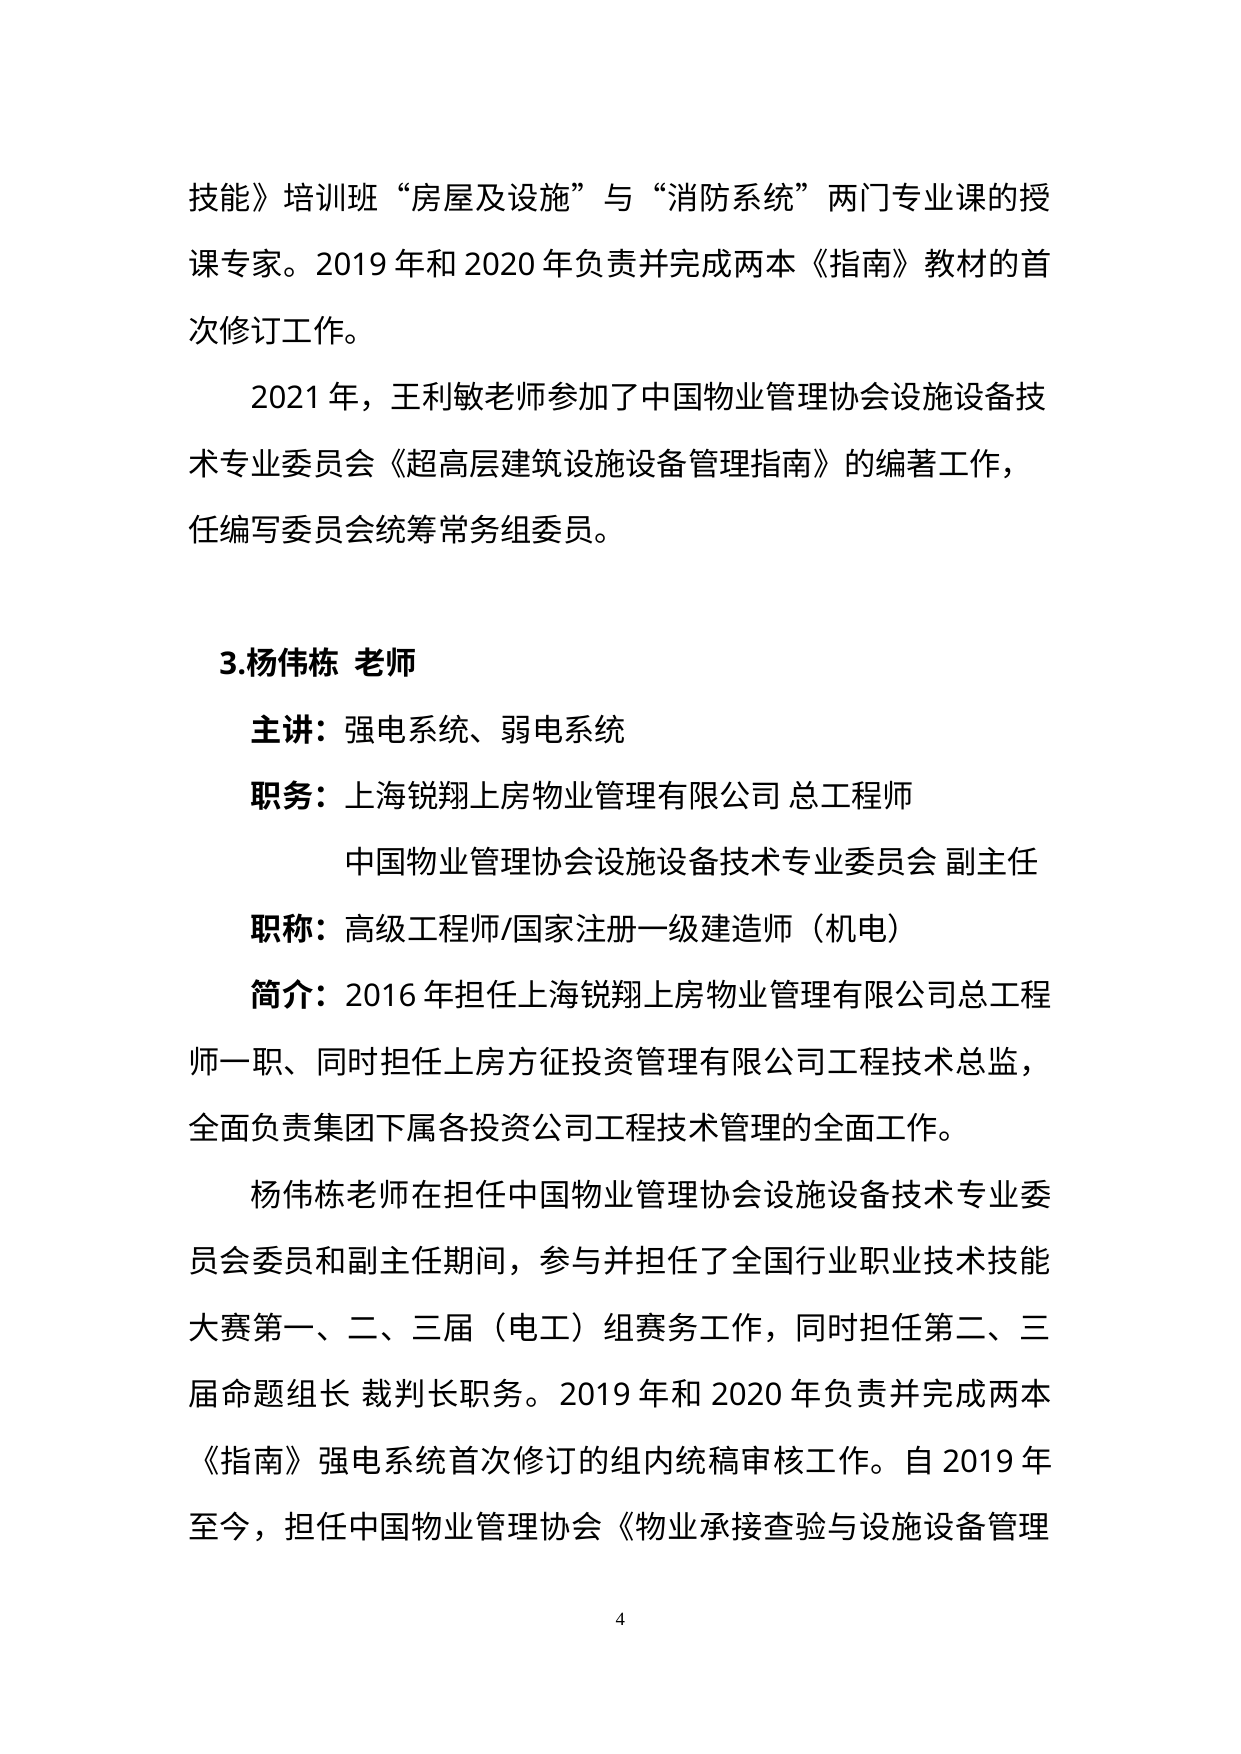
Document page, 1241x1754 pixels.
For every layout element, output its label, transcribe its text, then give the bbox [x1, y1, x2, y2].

text 职称：高级工程师/国家注册一级建造师（机电） [188, 893, 1052, 960]
text 3.杨伟栋 老师 [188, 628, 1052, 694]
text 简介：2016年担任上海锐翔上房物业管理有限公司总工程师一职、同时担任上房方征投资管理有限公司工程技术总监，全面负责集团下属各投资公司工程技术管理的全面工作。 [188, 960, 1052, 1159]
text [188, 1159, 1052, 1558]
text 2021年，王利敏老师参加了中国物业管理协会设施设备技术专业委员会《超高层建筑设施设备管理指南》的编著工作，任编写委员会统筹常务组委员。 [188, 362, 1052, 561]
text 主讲：强电系统、弱电系统 [188, 694, 1052, 761]
text 职务：上海锐翔上房物业管理有限公司 总工程师 [188, 761, 1052, 827]
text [188, 162, 1052, 362]
text 中国物业管理协会设施设备技术专业委员会 副主任 [188, 827, 1052, 893]
